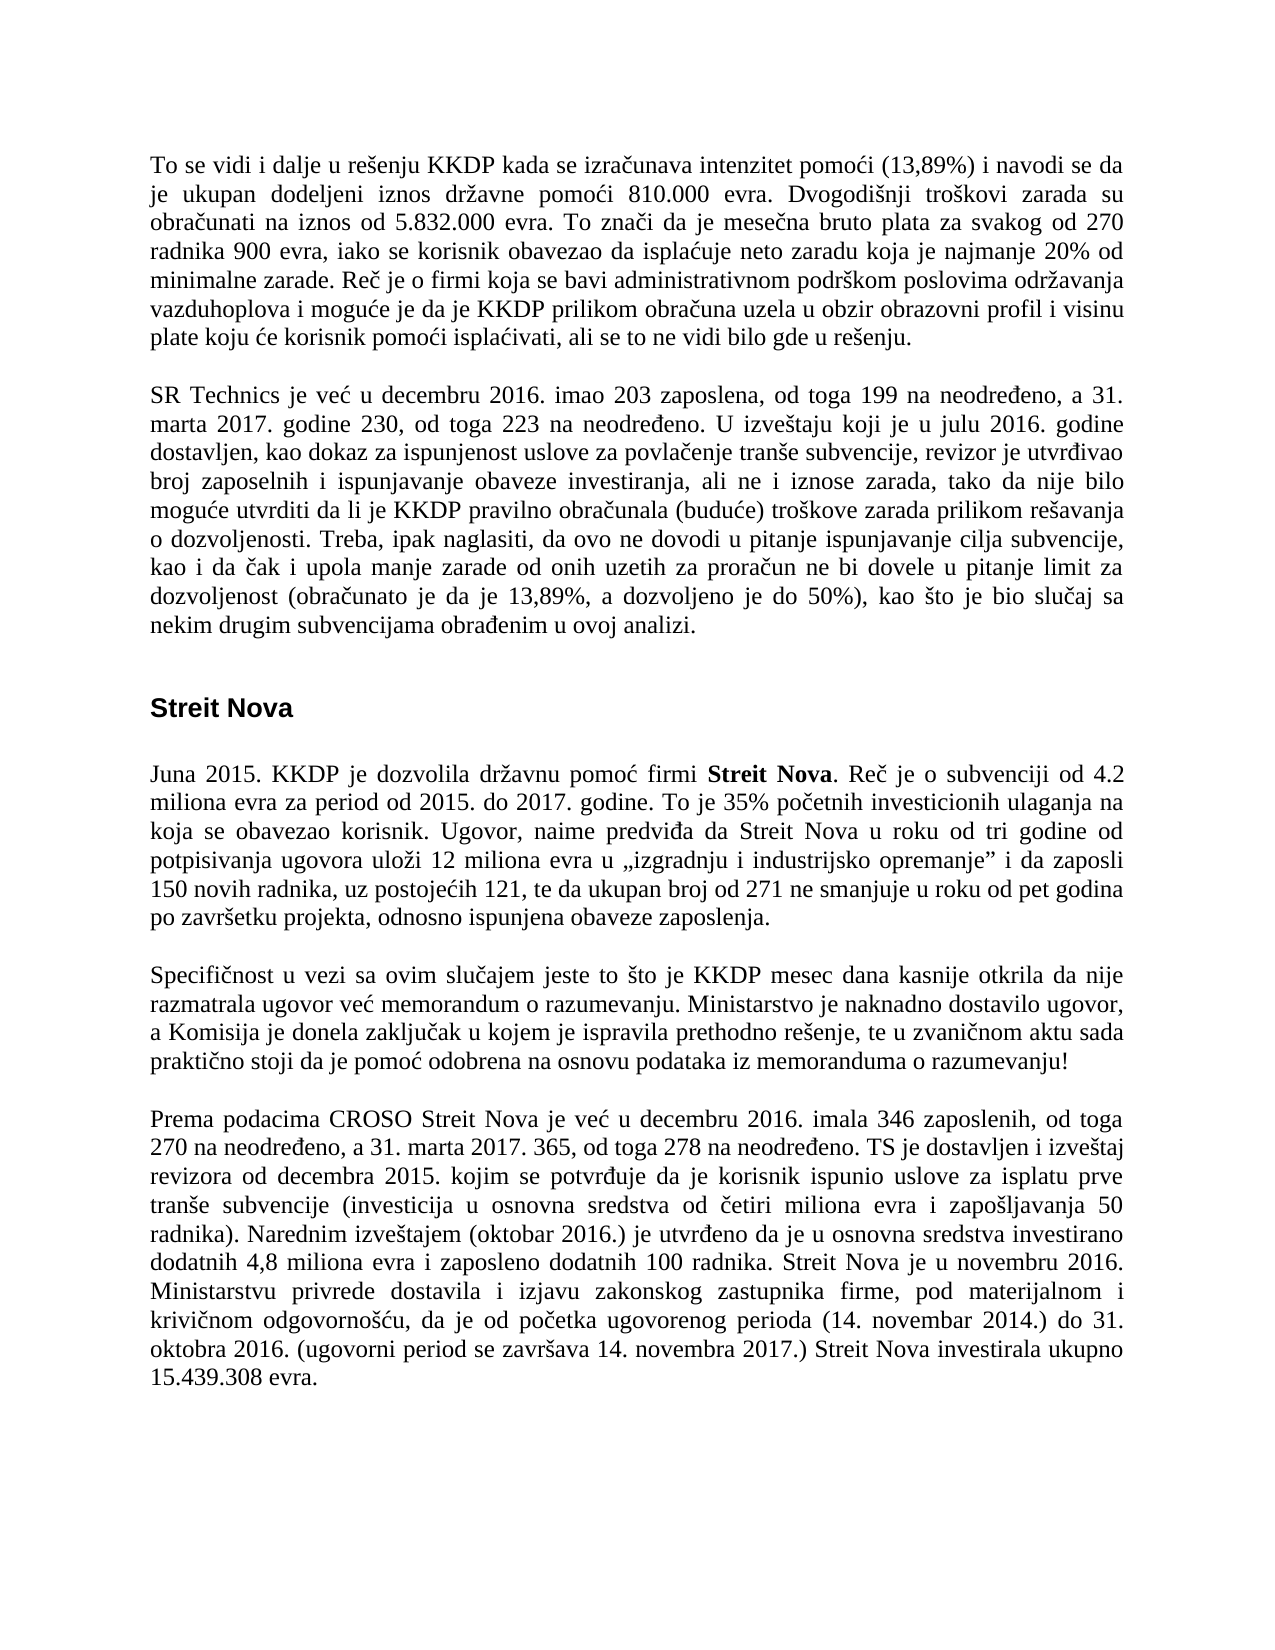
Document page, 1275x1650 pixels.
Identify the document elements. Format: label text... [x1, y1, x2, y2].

text Juna 2015. KKDP je dozvolila državnu pomoć firmi Streit Nova. Reč je o subvenciji od 4.2 miliona evra za period od 2015. do 2017. godine. To je 35% početnih investicionih ulaganja na koja se obavezao korisnik. Ugovor, naime predviđa da Streit Nova u roku od tri godine od potpisivanja ugovora uloži 12 miliona evra u „izgradnju i industrijsko opremanje” i da zaposli 150 novih radnika, uz postojećih 121, te da ukupan broj od 271 ne smanjuje u roku od pet godina po završetku projekta, odnosno ispunjena obaveze zaposlenja. [150, 759, 1125, 931]
text Streit Nova [150, 692, 1125, 724]
text Prema podacima CROSO Streit Nova je već u decembru 2016. imala 346 zaposlenih, od toga 270 na neodređeno, a 31. marta 2017. 365, od toga 278 na neodređeno. TS je dostavljen i izveštaj revizora od decembra 2015. kojim se potvrđuje da je korisnik ispunio uslove za isplatu prve tranše subvencije (investicija u osnovna sredstva od četiri miliona evra i zapošljavanja 50 radnika). Narednim izveštajem (oktobar 2016.) je utvrđeno da je u osnovna sredstva investirano dodatnih 4,8 miliona evra i zaposleno dodatnih 100 radnika. Streit Nova je u novembru 2016. Ministarstvu privrede dostavila i izjavu zakonskog zastupnika firme, pod materijalnom i krivičnom odgovornošću, da je od početka ugovorenog perioda (14. novembar 2014.) do 31. oktobra 2016. (ugovorni period se završava 14. novembra 2017.) Streit Nova investirala ukupno 15.439.308 evra. [150, 1104, 1125, 1391]
text SR Technics je već u decembru 2016. imao 203 zaposlena, od toga 199 na neodređeno, a 31. marta 2017. godine 230, od toga 223 na neodređeno. U izveštaju koji je u julu 2016. godine dostavljen, kao dokaz za ispunjenost uslove za povlačenje tranše subvencije, revizor je utvrđivao broj zaposelnih i ispunjavanje obaveze investiranja, ali ne i iznose zarada, tako da nije bilo moguće utvrditi da li je KKDP pravilno obračunala (buduće) troškove zarada prilikom rešavanja o dozvoljenosti. Treba, ipak naglasiti, da ovo ne dovodi u pitanje ispunjavanje cilja subvencije, kao i da čak i upola manje zarade od onih uzetih za proračun ne bi dovele u pitanje limit za dozvoljenost (obračunato je da je 13,89%, a dozvoljeno je do 50%), kao što je bio slučaj sa nekim drugim subvencijama obrađenim u ovoj analizi. [150, 380, 1125, 639]
text To se vidi i dalje u rešenju KKDP kada se izračunava intenzitet pomoći (13,89%) i navodi se da je ukupan dodeljeni iznos državne pomoći 810.000 evra. Dvogodišnji troškovi zarada su obračunati na iznos od 5.832.000 evra. To znači da je mesečna bruto plata za svakog od 270 radnika 900 evra, iako se korisnik obavezao da isplaćuje neto zaradu koja je najmanje 20% od minimalne zarade. Reč je o firmi koja se bavi administrativnom podrškom poslovima održavanja vazduhoplova i moguće je da je KKDP prilikom obračuna uzela u obzir obrazovni profil i visinu plate koju će korisnik pomoći isplaćivati, ali se to ne vidi bilo gde u rešenju. [150, 150, 1125, 351]
text Specifičnost u vezi sa ovim slučajem jeste to što je KKDP mesec dana kasnije otkrila da nije razmatrala ugovor već memorandum o razumevanju. Ministarstvo je naknadno dostavilo ugovor, a Komisija je donela zaključak u kojem je ispravila prethodno rešenje, te u zvaničnom aktu sada praktično stoji da je pomoć odobrena na osnovu podataka iz memoranduma o razumevanju! [150, 960, 1125, 1075]
